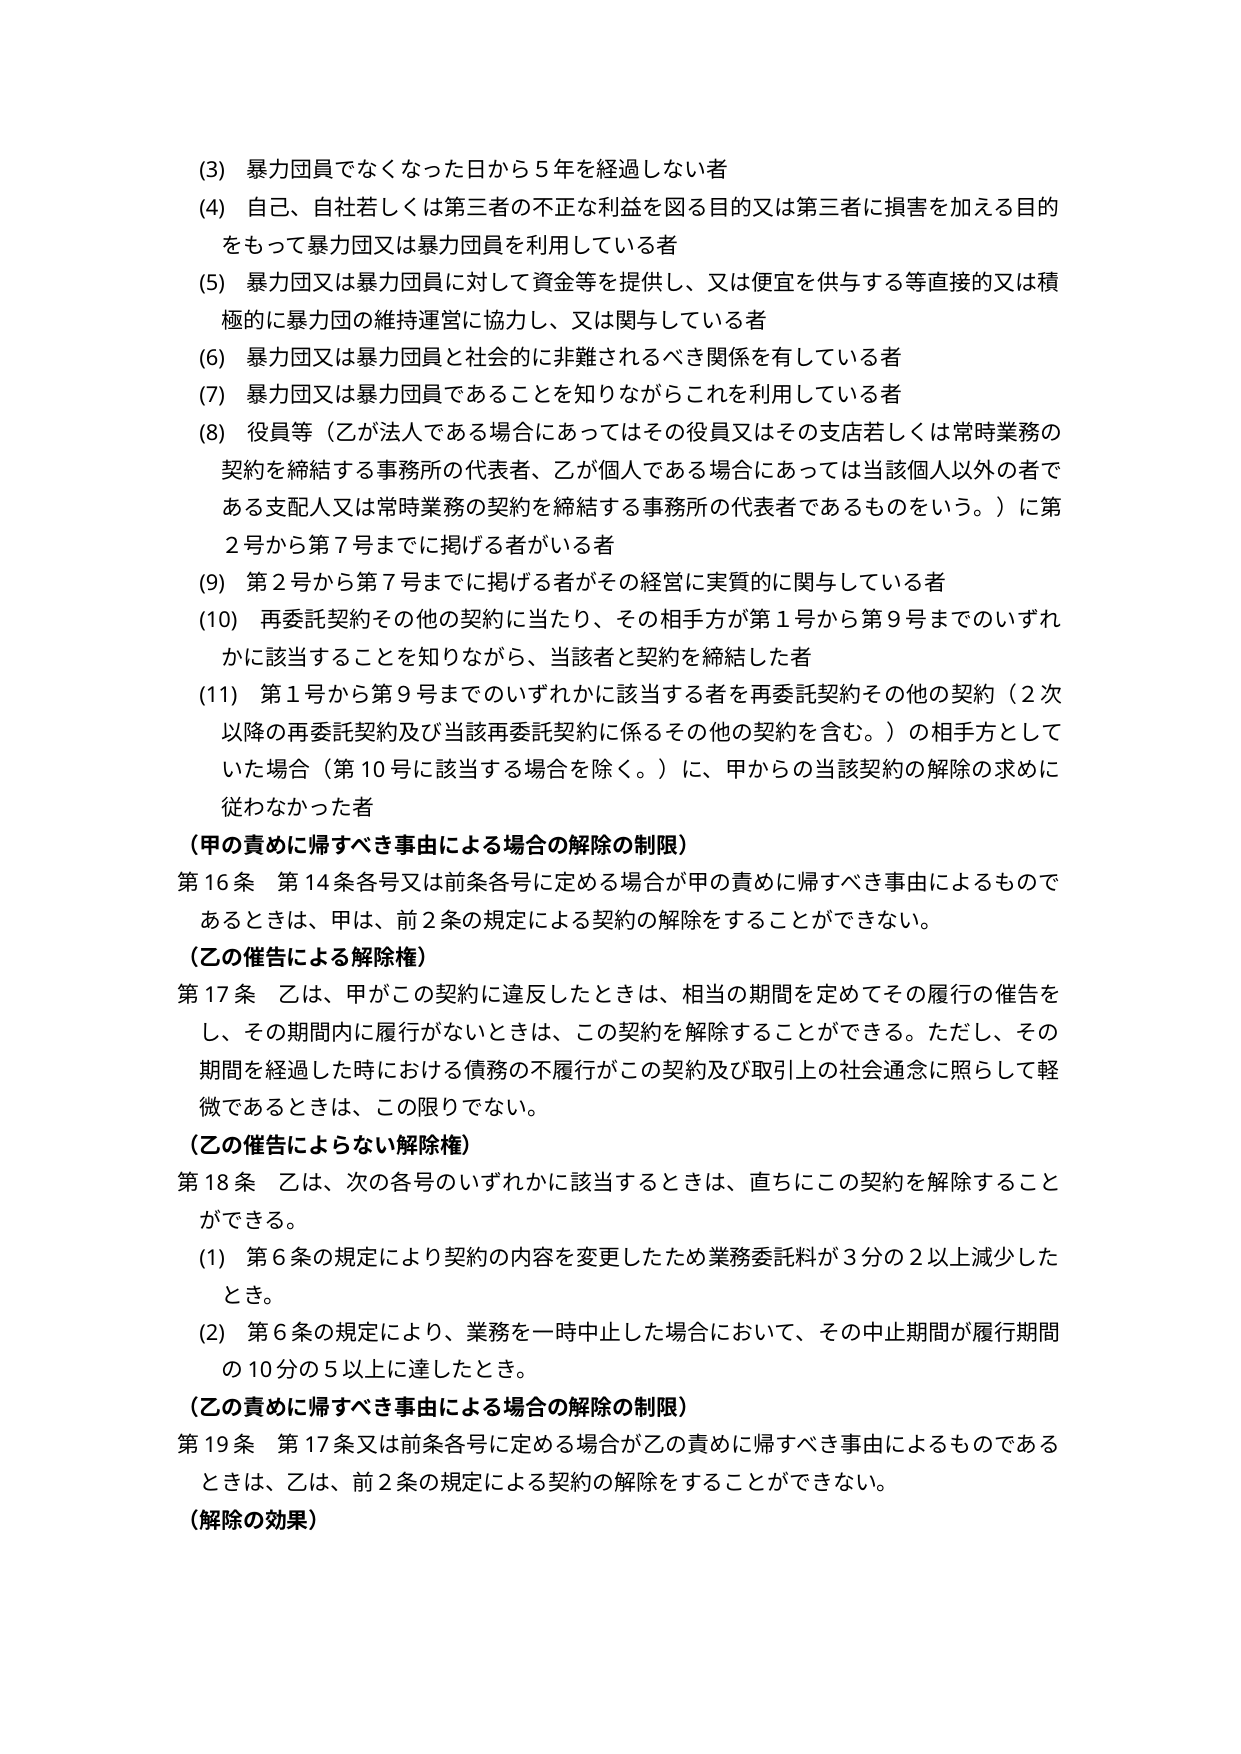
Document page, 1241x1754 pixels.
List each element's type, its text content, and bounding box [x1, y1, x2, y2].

text 第16条 第14条各号又は前条各号に定める場合が甲の責めに帰すべき事由によるものであるときは、甲は、前２条の規定による契約の解除をすることができない。 [177, 862, 1063, 937]
text (8) 役員等（乙が法人である場合にあってはその役員又はその支店若しくは常時業務の契約を締結する事務所の代表者、乙が個人である場合にあっては当該個人以外の者である支配人又は常時業務の契約を締結する事務所の代表者であるものをいう。）に第２号から第７号までに掲げる者がいる者 [199, 412, 1063, 562]
text (6) 暴力団又は暴力団員と社会的に非難されるべき関係を有している者 [199, 337, 1063, 375]
text （乙の催告によらない解除権） [177, 1125, 1063, 1162]
text (10) 再委託契約その他の契約に当たり、その相手方が第１号から第９号までのいずれかに該当することを知りながら、当該者と契約を締結した者 [199, 600, 1063, 675]
text (7) 暴力団又は暴力団員であることを知りながらこれを利用している者 [199, 375, 1063, 412]
text (5) 暴力団又は暴力団員に対して資金等を提供し、又は便宜を供与する等直接的又は積極的に暴力団の維持運営に協力し、又は関与している者 [199, 262, 1063, 337]
text （乙の催告による解除権） [177, 937, 1063, 975]
text (9) 第２号から第７号までに掲げる者がその経営に実質的に関与している者 [199, 562, 1063, 600]
text (11) 第１号から第９号までのいずれかに該当する者を再委託契約その他の契約（２次以降の再委託契約及び当該再委託契約に係るその他の契約を含む。）の相手方としていた場合（第10号に該当する場合を除く。）に、甲からの当該契約の解除の求めに従わなかった者 [199, 675, 1063, 825]
text (2) 第６条の規定により、業務を一時中止した場合において、その中止期間が履行期間の10分の５以上に達したとき。 [199, 1312, 1063, 1387]
text (1) 第６条の規定により契約の内容を変更したため業務委託料が３分の２以上減少したとき。 [199, 1237, 1063, 1312]
text 第18条 乙は、次の各号のいずれかに該当するときは、直ちにこの契約を解除することができる。 [177, 1162, 1063, 1237]
text (4) 自己、自社若しくは第三者の不正な利益を図る目的又は第三者に損害を加える目的をもって暴力団又は暴力団員を利用している者 [199, 187, 1063, 262]
text 第19条 第17条又は前条各号に定める場合が乙の責めに帰すべき事由によるものであるときは、乙は、前２条の規定による契約の解除をすることができない。 [177, 1425, 1063, 1500]
text （甲の責めに帰すべき事由による場合の解除の制限） [177, 825, 1063, 862]
text （解除の効果） [177, 1500, 1063, 1537]
text 第17条 乙は、甲がこの契約に違反したときは、相当の期間を定めてその履行の催告をし、その期間内に履行がないときは、この契約を解除することができる。ただし、その期間を経過した時における債務の不履行がこの契約及び取引上の社会通念に照らして軽微であるときは、この限りでない。 [177, 975, 1063, 1125]
text （乙の責めに帰すべき事由による場合の解除の制限） [177, 1387, 1063, 1425]
text (3) 暴力団員でなくなった日から５年を経過しない者 [177, 150, 1063, 187]
